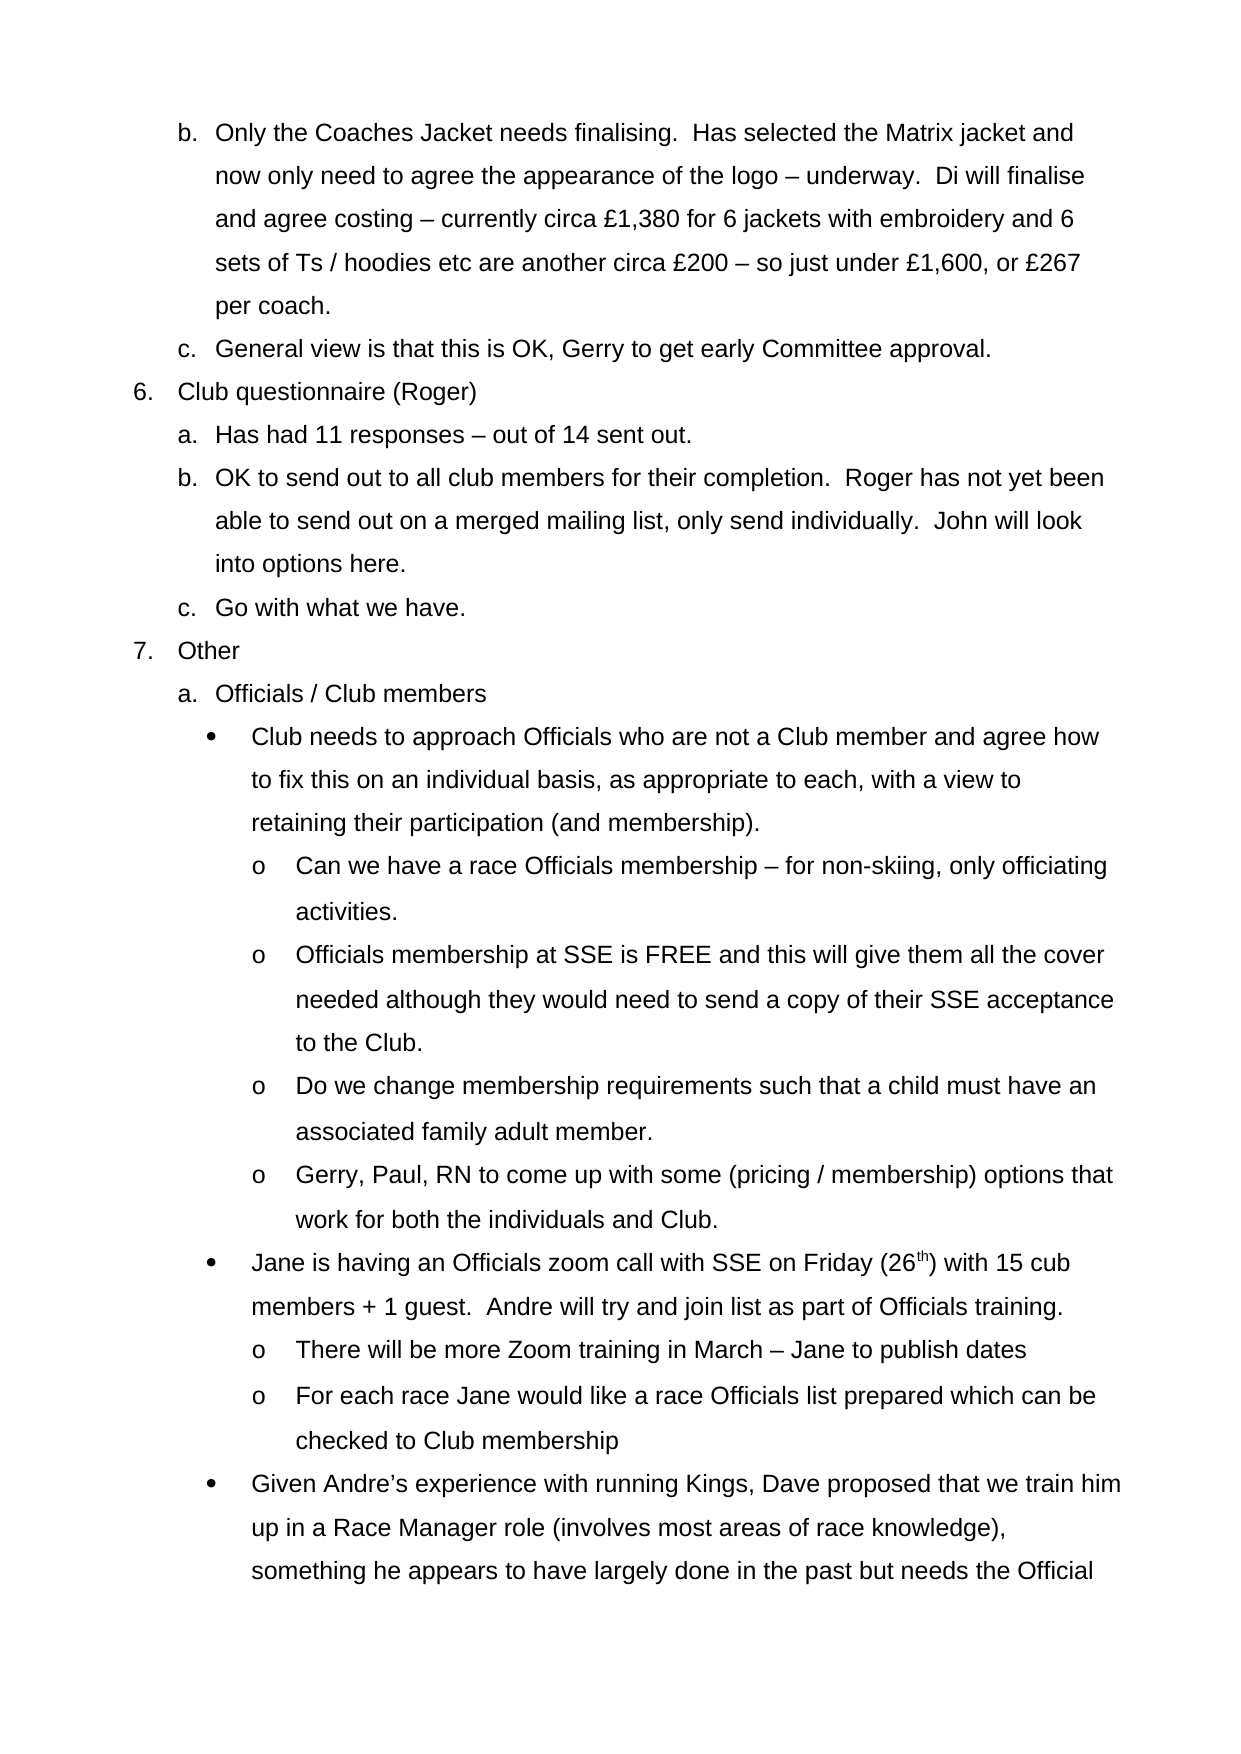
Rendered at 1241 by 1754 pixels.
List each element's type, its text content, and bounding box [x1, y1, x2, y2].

list Only the Coaches Jacket needs finalising. Has selected the Matrix jacket and now only need to agree the appearance of the logo – underway. Di will finalise and agree costing – currently circa £1,380 for 6 jackets with embroidery and 6 sets of Ts / hoodies etc are another circa £200 – so just under £1,600, or £267 per coach. [177, 118, 1123, 319]
list General view is that this is OK, Gerry to get early Committee approval. [177, 334, 1123, 362]
list Can we have a race Officials membership – for non-skiing, only officiating activities. [251, 851, 1123, 925]
list Gerry, Paul, RN to come up with some (pricing / membership) options that work for both the individuals and Club. [251, 1160, 1123, 1234]
list For each race Jane would like a race Officials list prepared which can be checked to Club membership [251, 1381, 1123, 1455]
list Do we change membership requirements such that a child must have an associated family adult member. [251, 1071, 1123, 1145]
list Officials membership at SSE is FREE and this will give them all the cover needed although they would need to send a copy of their SSE acceptance to the Club. [251, 940, 1123, 1057]
list Officials / Club members [177, 679, 1123, 707]
list There will be more Zoom training in March – Jane to publish dates [251, 1334, 1123, 1366]
list Jane is having an Officials zoom call with SSE on Friday (26th) with 15 cub members + 1 guest. Andre will try and join list as part of Officials training. [207, 1248, 1123, 1320]
list Has had 11 responses – out of 14 sent out. [177, 420, 1123, 449]
list Other [133, 636, 1123, 664]
list Club needs to approach Officials who are not a Club member and agree how to fix this on an individual basis, as appropriate to each, with a view to retaining their participation (and membership). [207, 722, 1123, 837]
list Club questionnaire (Roger) [133, 377, 1123, 406]
list OK to send out to all club members for their completion. Roger has not yet been able to send out on a merged mailing list, only send individually. John will look into options here. [177, 463, 1123, 578]
list Go with what we have. [177, 592, 1123, 621]
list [207, 1469, 1123, 1584]
